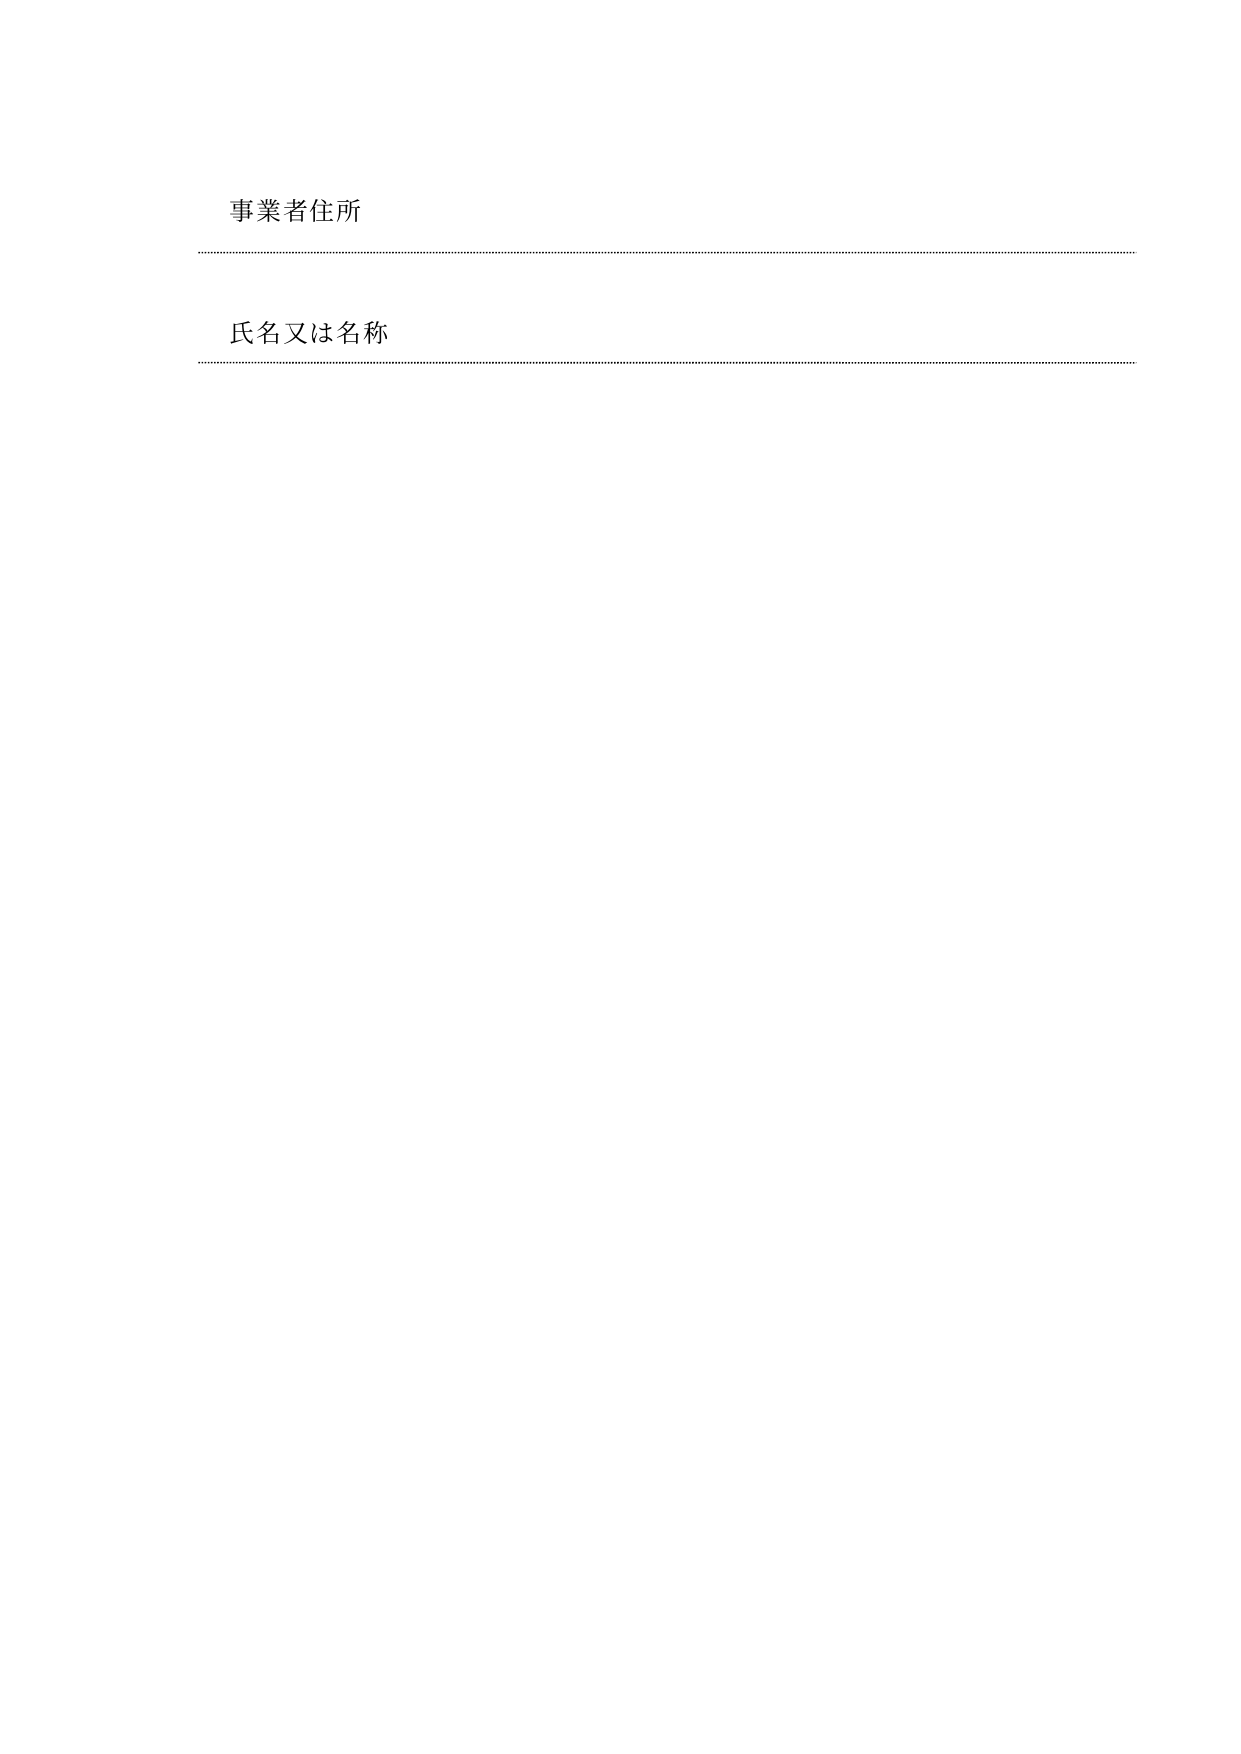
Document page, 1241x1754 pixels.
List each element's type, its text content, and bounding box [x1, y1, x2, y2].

text 氏名又は名称 [121, 301, 1119, 362]
text 事業者住所 [121, 180, 1119, 240]
